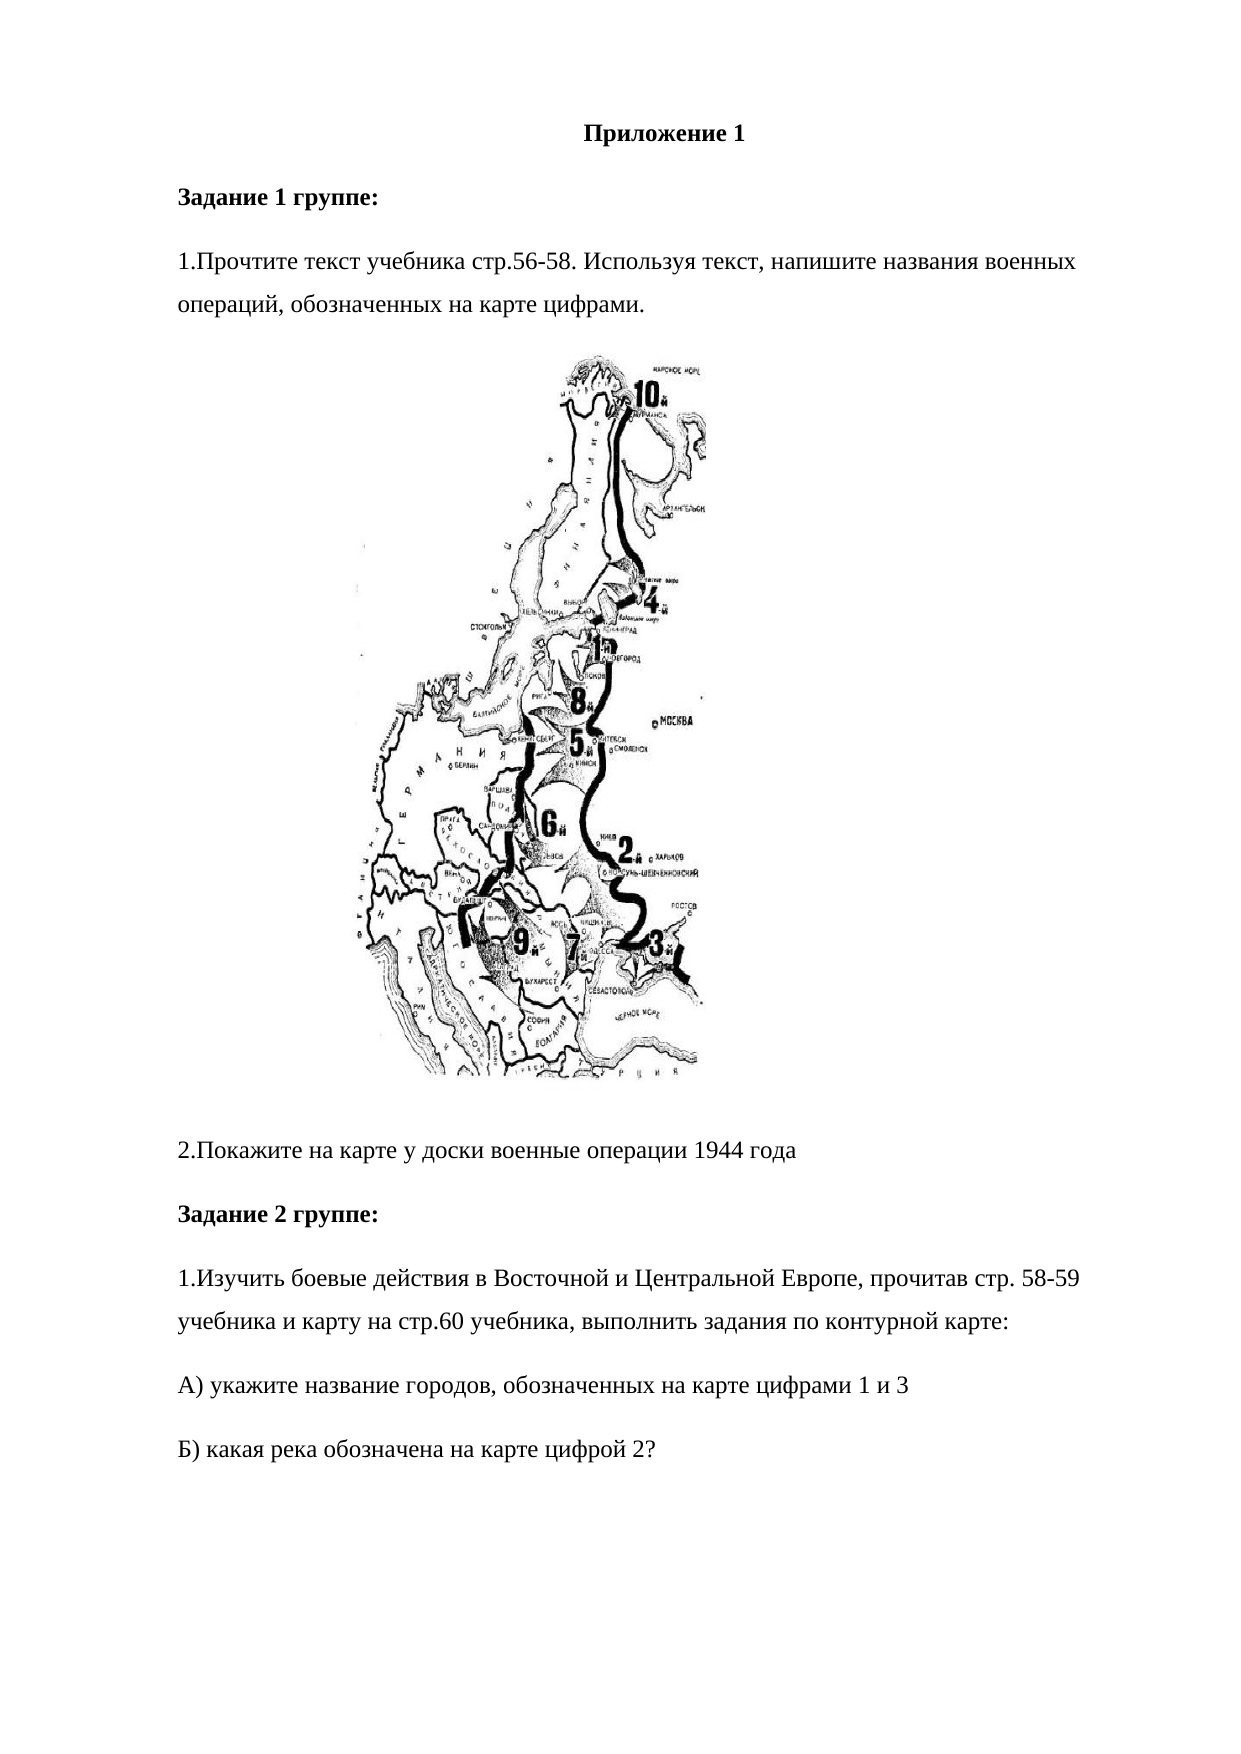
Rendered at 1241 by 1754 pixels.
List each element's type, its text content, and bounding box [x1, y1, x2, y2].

text Приложение 1 [177, 118, 1152, 147]
text 1.Изучить боевые действия в Восточной и Центральной Европе, прочитав стр. 58-59 учебника и карту на стр.60 учебника, выполнить задания по контурной карте: [177, 1263, 1152, 1334]
text А) укажите название городов, обозначенных на карте цифрами 1 и 3 [177, 1370, 1152, 1398]
picture [177, 353, 873, 1100]
text 1.Прочтите текст учебника стр.56-58. Используя текст, напишите названия военных операций, обозначенных на карте цифрами. [177, 246, 1152, 318]
text Задание 1 группе: [177, 182, 1152, 211]
text Задание 2 группе: [177, 1199, 1152, 1227]
text 2.Покажите на карте у доски военные операции 1944 года [177, 1135, 1152, 1163]
text Б) какая река обозначена на карте цифрой 2? [177, 1434, 1152, 1462]
